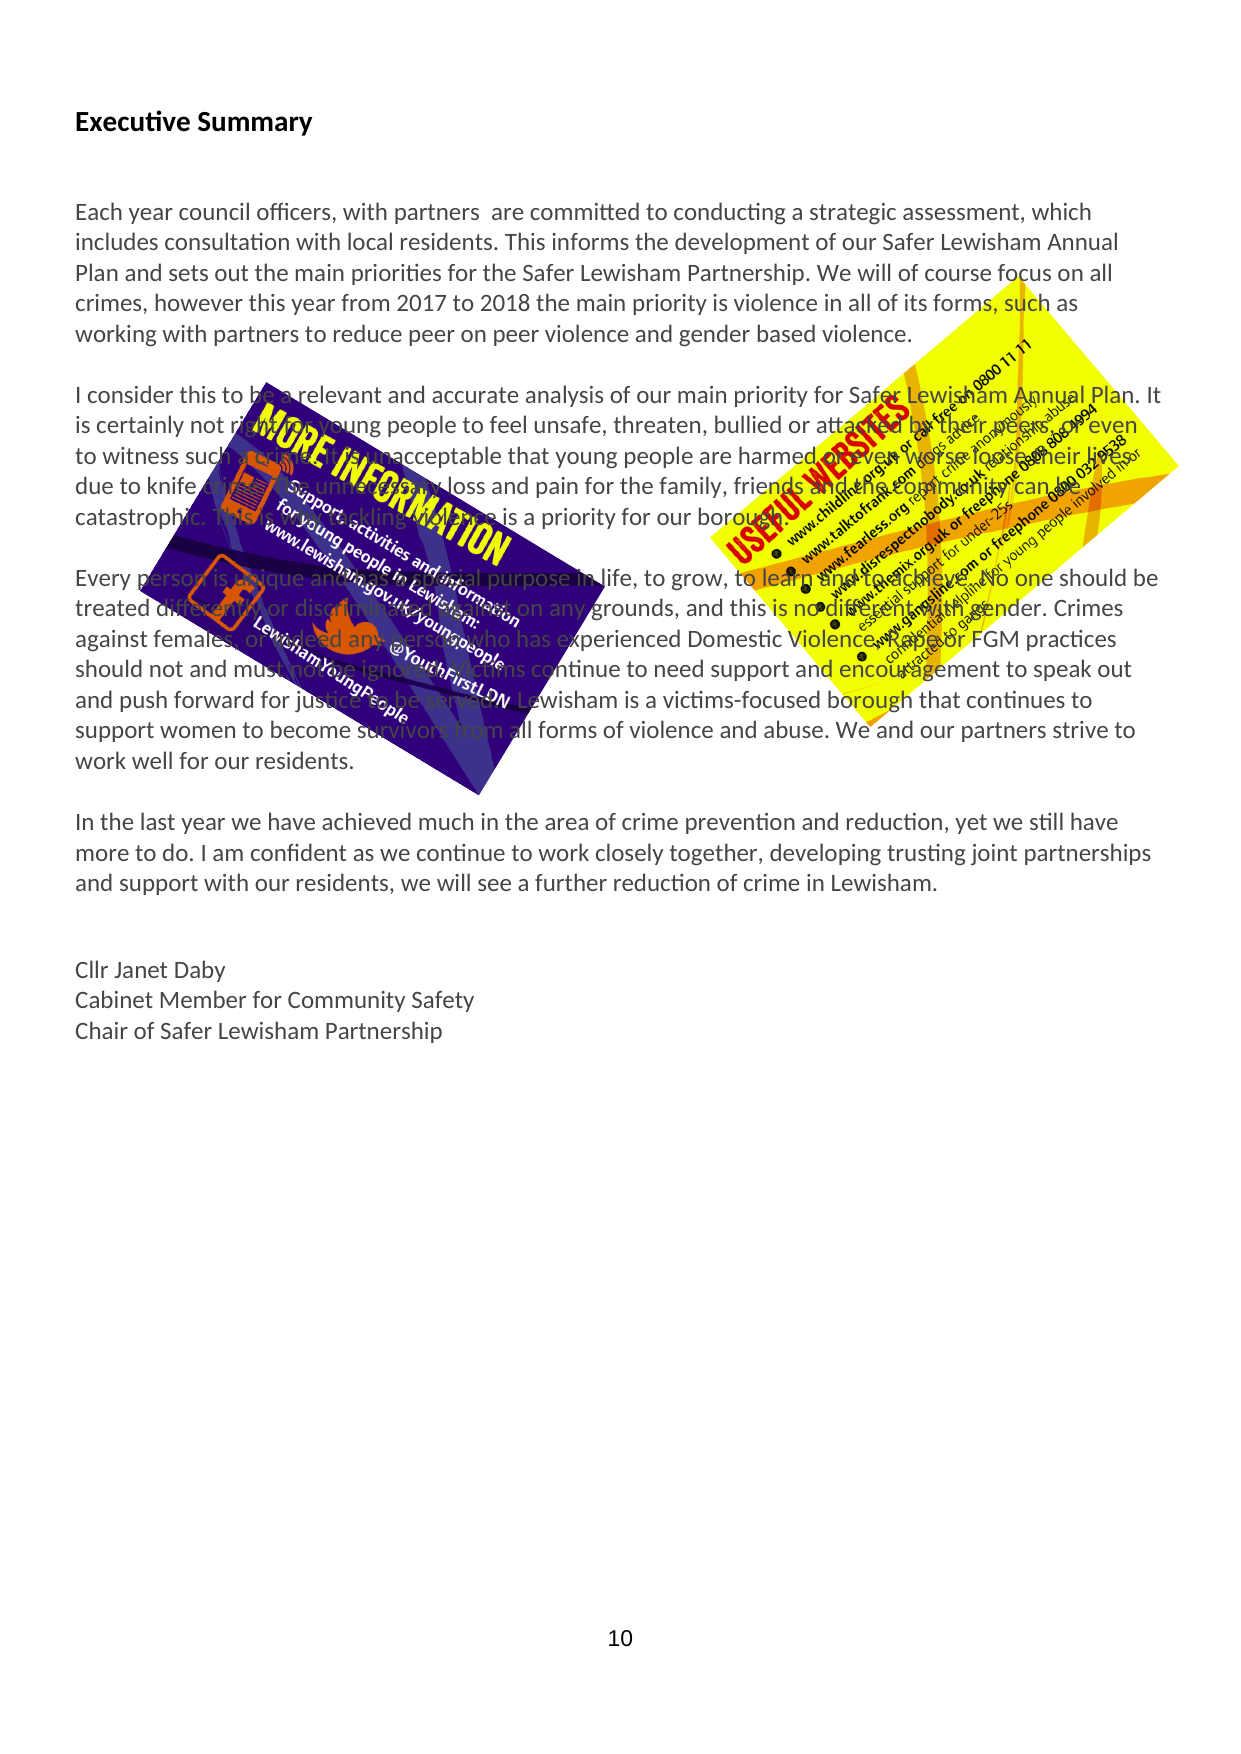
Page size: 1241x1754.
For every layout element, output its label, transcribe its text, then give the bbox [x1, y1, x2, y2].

text Every person is unique and has a special purpose in life, to grow, to learn and to achieve. No one should be treated differently or discriminated against on any grounds, and this is no different with gender. Crimes against females, or indeed any person who has experienced Domestic Violence, Rape or FGM practices should not and must not be ignored. Victims continue to need support and encouragement to speak out and push forward for justice to be served. Lewisham is a victims-focused borough that continues to support women to become survivors from all forms of violence and abuse. We and our partners strive to work well for our residents. [75, 562, 1165, 776]
text Executive Summary [75, 103, 1165, 138]
text Cllr Janet Daby [75, 954, 1165, 984]
text In the last year we have achieved much in the area of crime prevention and reduction, yet we still have more to do. I am confident as we continue to work closely together, developing trusting joint partnerships and support with our residents, we will see a further reduction of crime in Lewisham. [75, 806, 1165, 898]
text Cabinet Member for Community Safety [75, 984, 1165, 1015]
text Each year council officers, with partners are committed to conducting a strategic assessment, which includes consultation with local residents. This informs the development of our Safer Lewisham Annual Plan and sets out the main priorities for the Safer Lewisham Partnership. We will of course focus on all crimes, however this year from 2017 to 2018 the main priority is violence in all of its forms, such as working with partners to reduce peer on peer violence and gender based violence. [75, 196, 1165, 348]
text Chair of Safer Lewisham Partnership [75, 1015, 1165, 1045]
text I consider this to be a relevant and accurate analysis of our main priority for Safer Lewisham Annual Plan. It is certainly not right for young people to feel unsafe, threaten, bullied or attacked by their peers, or even to witness such a crime. It is unacceptable that young people are harmed or even worse loose their lives due to knife crime. The unnecessary loss and pain for the family, friends and the community can be catastrophic. This is why tackling violence is a priority for our borough. [75, 379, 1165, 531]
